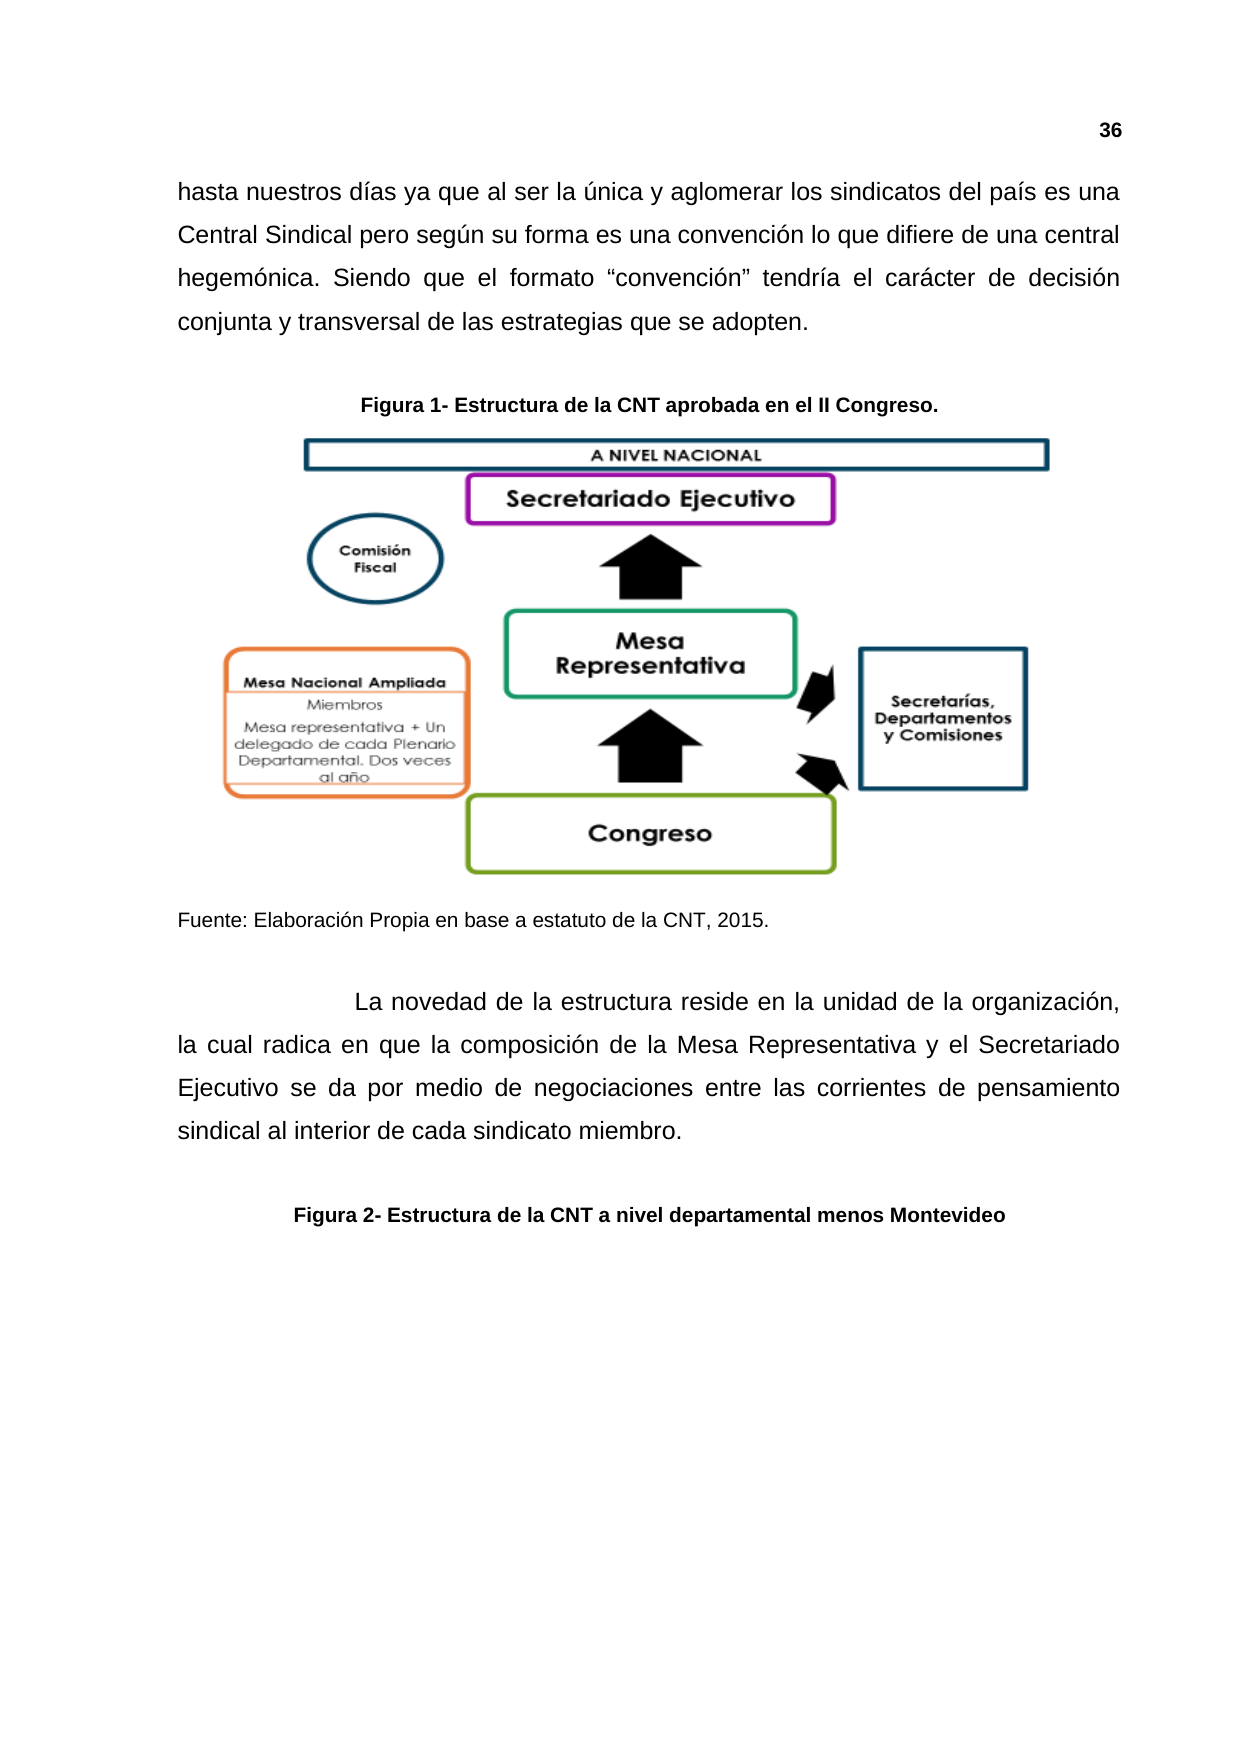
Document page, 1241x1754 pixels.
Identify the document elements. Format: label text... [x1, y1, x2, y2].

text La novedad de la estructura reside en la unidad de la organización, la cual radica en que la composición de la Mesa Representativa y el Secretariado Ejecutivo se da por medio de negociaciones entre las corrientes de pensamiento sindical al interior de cada sindicato miembro. [177, 987, 1122, 1145]
text Fuente: Elaboración Propia en base a estatuto de la CNT, 2015. [177, 908, 1122, 932]
picture [177, 428, 1157, 894]
text Figura 1- Estructura de la CNT aprobada en el II Congreso. [177, 393, 1122, 417]
text Figura 2- Estructura de la CNT a nivel departamental menos Montevideo [177, 1202, 1122, 1226]
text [177, 177, 1122, 335]
